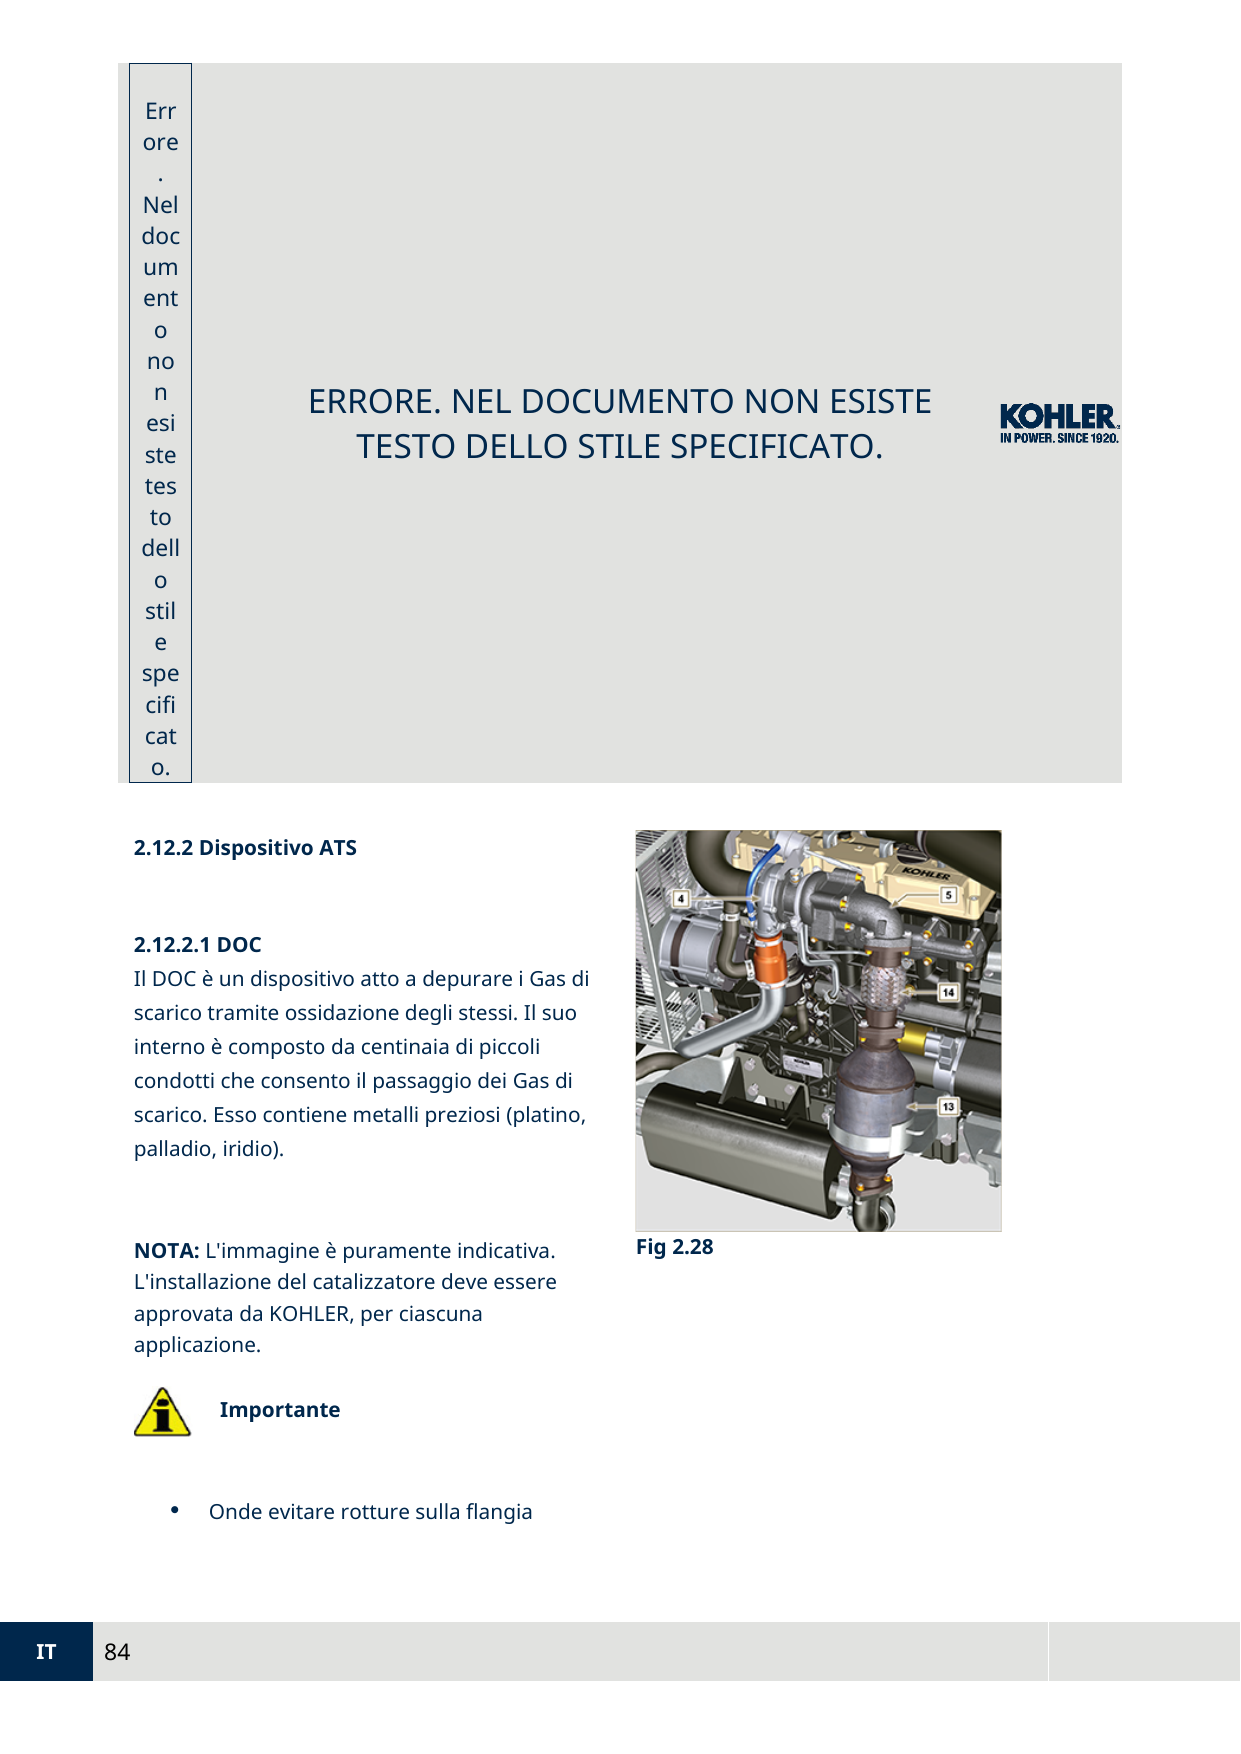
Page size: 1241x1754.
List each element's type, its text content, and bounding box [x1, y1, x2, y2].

table_cell 2.12.2 Dispositivo ATS 2.12.2.1 DOC Il DOC è un dispositivo atto a depurare i Gas di scarico tramite ossidazione degli stessi. Il suo interno è composto da centinaia di piccoli condotti che consento il passaggio dei Gas di scarico. Esso contiene metalli preziosi (platino, palladio, iridio). NOTA: L'immagine è puramente indicativa. L'installazione del catalizzatore deve essere approvata da KOHLER, per ciascuna applicazione. Importante Onde evitare rotture sulla flangia d'attacco, il catalizzatore deve essere collegato tramite un tubo di scarico flessibile (Tab. 2.32 - Pos. 14). Tab 2.32a [118, 815, 620, 1542]
table_cell Fig 2.28 [620, 815, 1122, 1542]
picture [635, 830, 1002, 1232]
picture [1000, 403, 1121, 443]
picture [133, 1386, 193, 1437]
